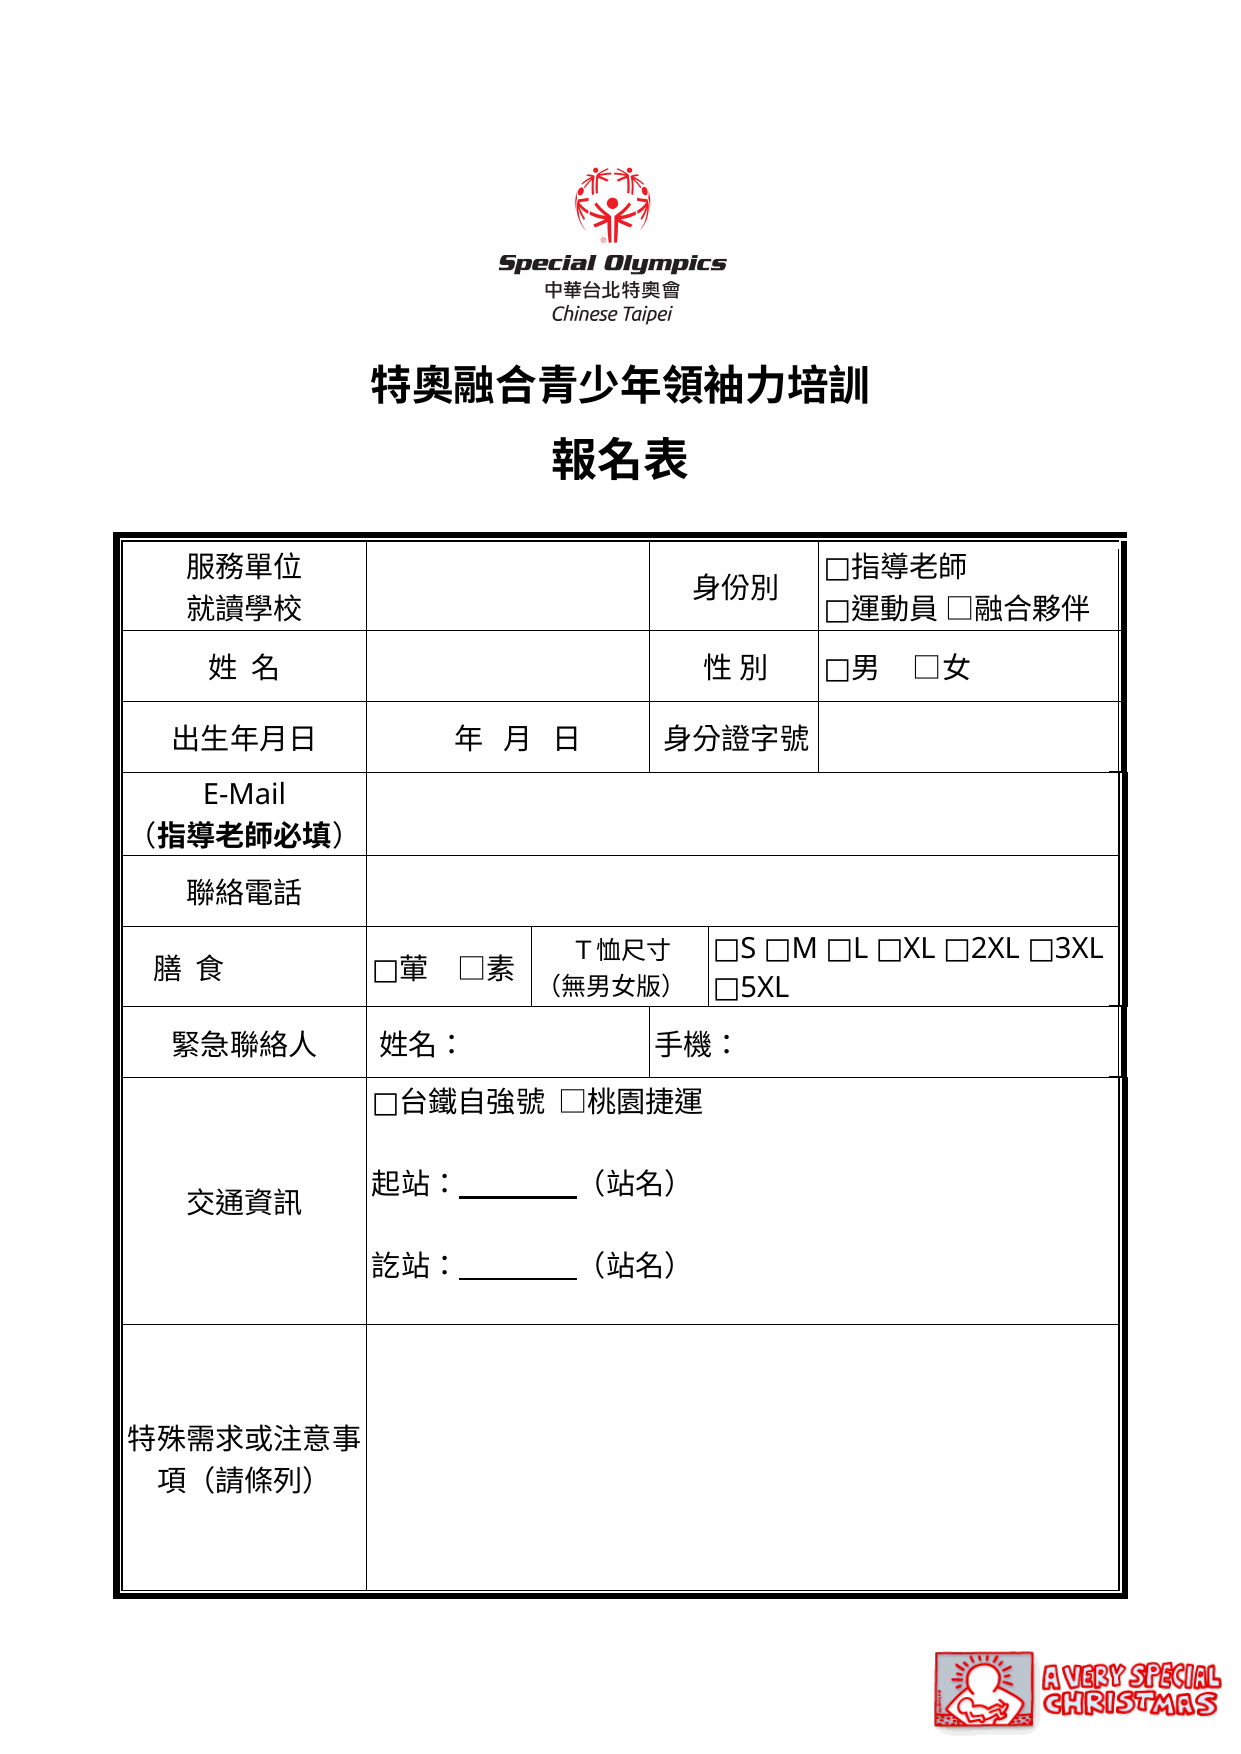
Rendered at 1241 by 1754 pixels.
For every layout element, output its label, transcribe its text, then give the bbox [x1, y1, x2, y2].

table_cell [819, 702, 1118, 772]
table_cell [367, 631, 649, 701]
table_cell 特殊需求或注意事項（請條列） [123, 1325, 366, 1590]
picture [926, 1646, 1224, 1742]
table_cell 年 月 日 [367, 702, 649, 772]
table_cell Ｔ恤尺寸 （無男女版） [532, 927, 708, 1006]
table_cell 手機： [650, 1007, 1118, 1077]
text 特奧融合青少年領袖力培訓 [118, 344, 1122, 419]
table_cell 膳 食 [123, 927, 366, 1006]
table_cell □男 □女 [819, 631, 1118, 701]
table_cell 性 別 [650, 631, 818, 701]
table_header 身份別 [650, 542, 818, 630]
table_header 服務單位 就讀學校 [123, 542, 366, 630]
table_cell 聯絡電話 [123, 856, 366, 926]
picture [473, 150, 748, 336]
table_cell □葷 □素 [367, 927, 531, 1006]
table_cell □台鐵自強號 □桃園捷運 起站： （站名） 訖站： （站名） [367, 1078, 1118, 1324]
table_cell [367, 856, 1118, 926]
table_cell 姓 名 [123, 631, 366, 701]
table_header [367, 542, 649, 630]
text 報名表 [118, 419, 1122, 494]
table_cell □S □M □L □XL □2XL □3XL □5XL [709, 927, 1118, 1006]
table_cell 交通資訊 [123, 1078, 366, 1324]
table_cell [367, 773, 1118, 855]
table_cell 身分證字號 [650, 702, 818, 772]
table_cell 緊急聯絡人 [123, 1007, 366, 1077]
table_cell 出生年月日 [123, 702, 366, 772]
table_cell E-Mail （指導老師必填） [123, 773, 366, 855]
table_cell [367, 1325, 1118, 1590]
table_cell 姓名： [367, 1007, 649, 1077]
table_header □指導老師 □運動員 □融合夥伴 [819, 538, 1122, 630]
